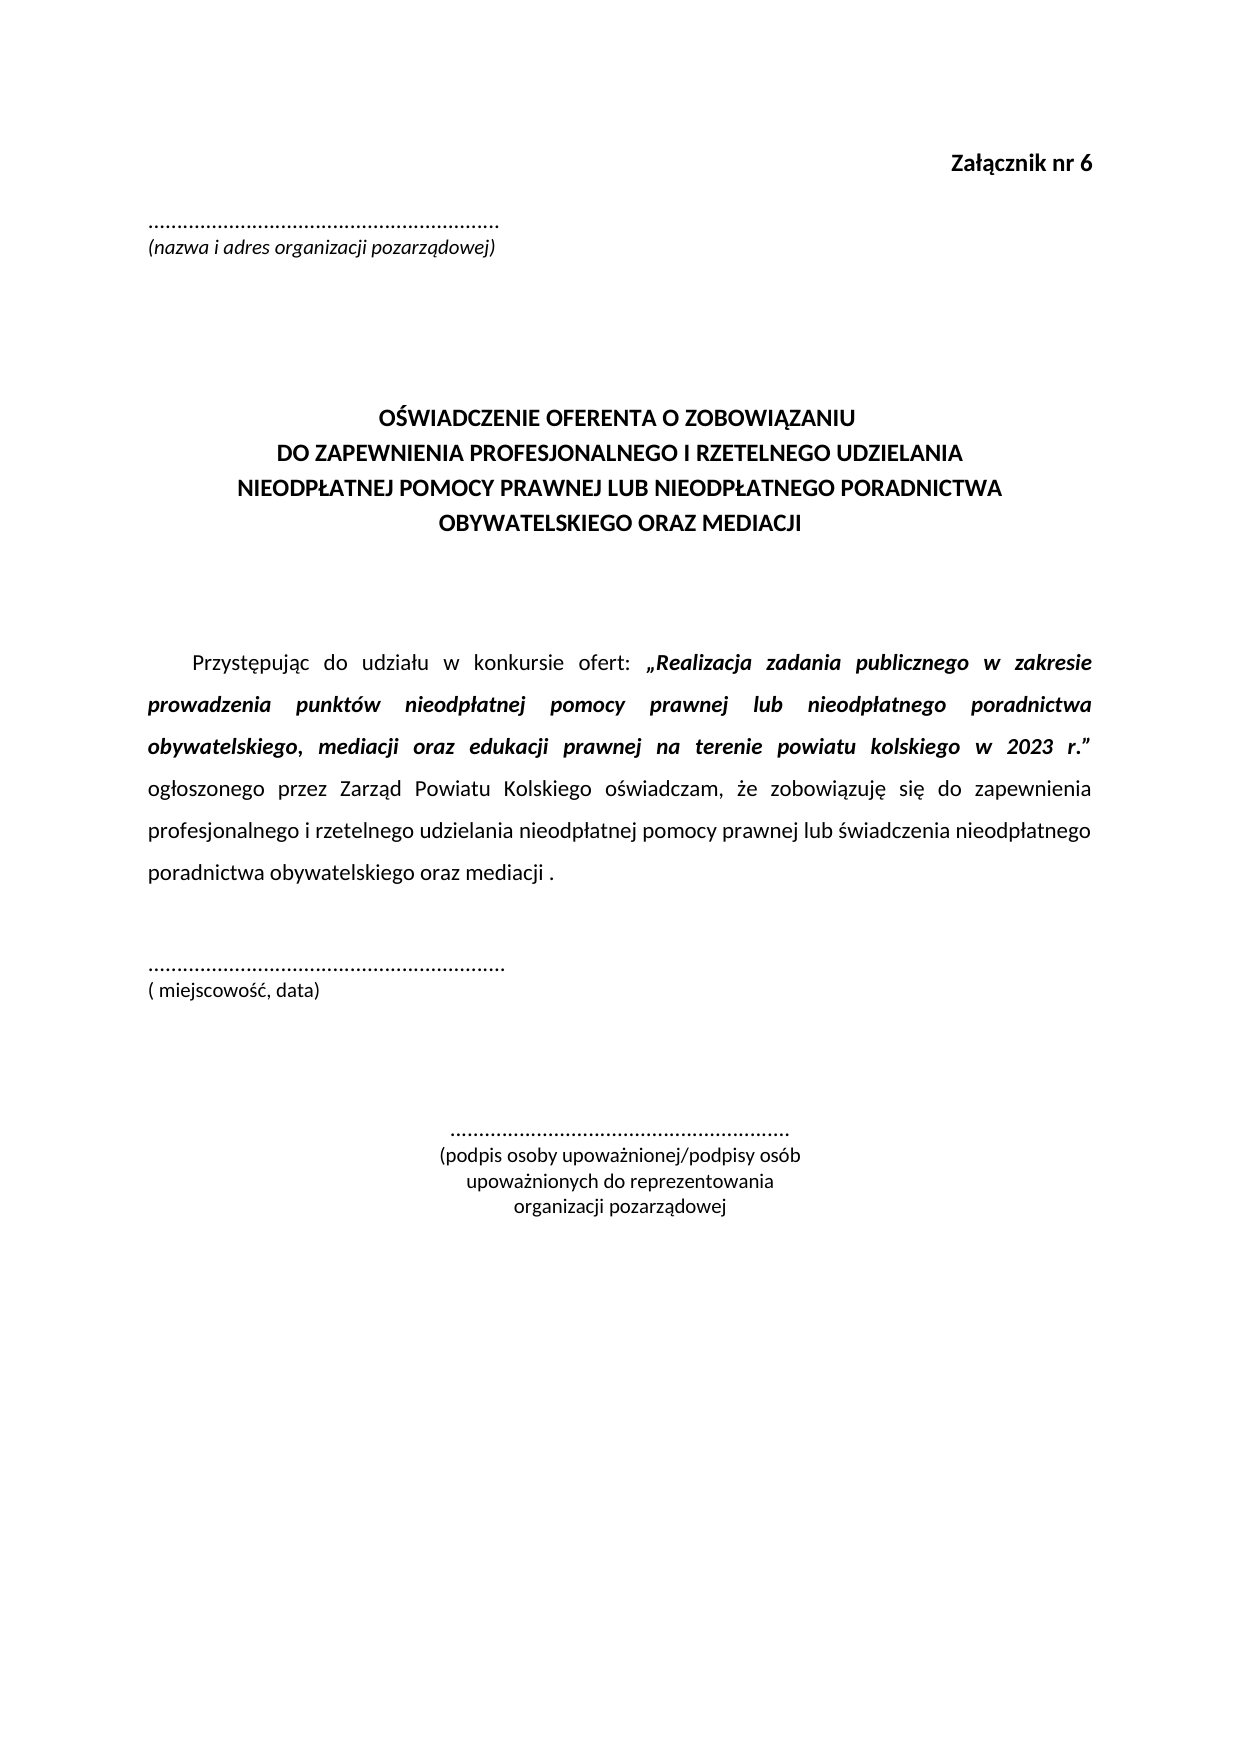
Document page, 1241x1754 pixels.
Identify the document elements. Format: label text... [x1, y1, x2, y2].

text organizacji pozarządowej [148, 1193, 1093, 1219]
text OŚWIADCZENIE OFERENTA O ZOBOWIĄZANIU DO ZAPEWNIENIA PROFESJONALNEGO I RZETELNEGO UDZIELANIA [148, 402, 1093, 468]
text (nazwa i adres organizacji pozarządowej) [148, 234, 1093, 259]
text Załącznik nr 6 [148, 148, 1093, 178]
text NIEODPŁATNEJ POMOCY PRAWNEJ LUB NIEODPŁATNEGO PORADNICTWA OBYWATELSKIEGO ORAZ MEDIACJI [148, 472, 1093, 538]
text (podpis osoby upoważnionej/podpisy osób [148, 1142, 1093, 1168]
text .............................................................. [148, 949, 1093, 977]
text upoważnionych do reprezentowania [148, 1168, 1093, 1193]
text ........................................................... [148, 1114, 1093, 1142]
text ( miejscowość, data) [148, 977, 1093, 1002]
text ............................................................. [148, 206, 1093, 234]
text Przystępując do udziału w konkursie ofert: „Realizacja zadania publicznego w zakresie prowadzenia punktów nieodpłatnej pomocy prawnej lub nieodpłatnego poradnictwa obywatelskiego, mediacji oraz edukacji prawnej na terenie powiatu kolskiego w 2023 r.” ogłoszonego przez Zarząd Powiatu Kolskiego oświadczam, że zobowiązuję się do zapewnienia profesjonalnego i rzetelnego udzielania nieodpłatnej pomocy prawnej lub świadczenia nieodpłatnego poradnictwa obywatelskiego oraz mediacji . [148, 648, 1093, 886]
